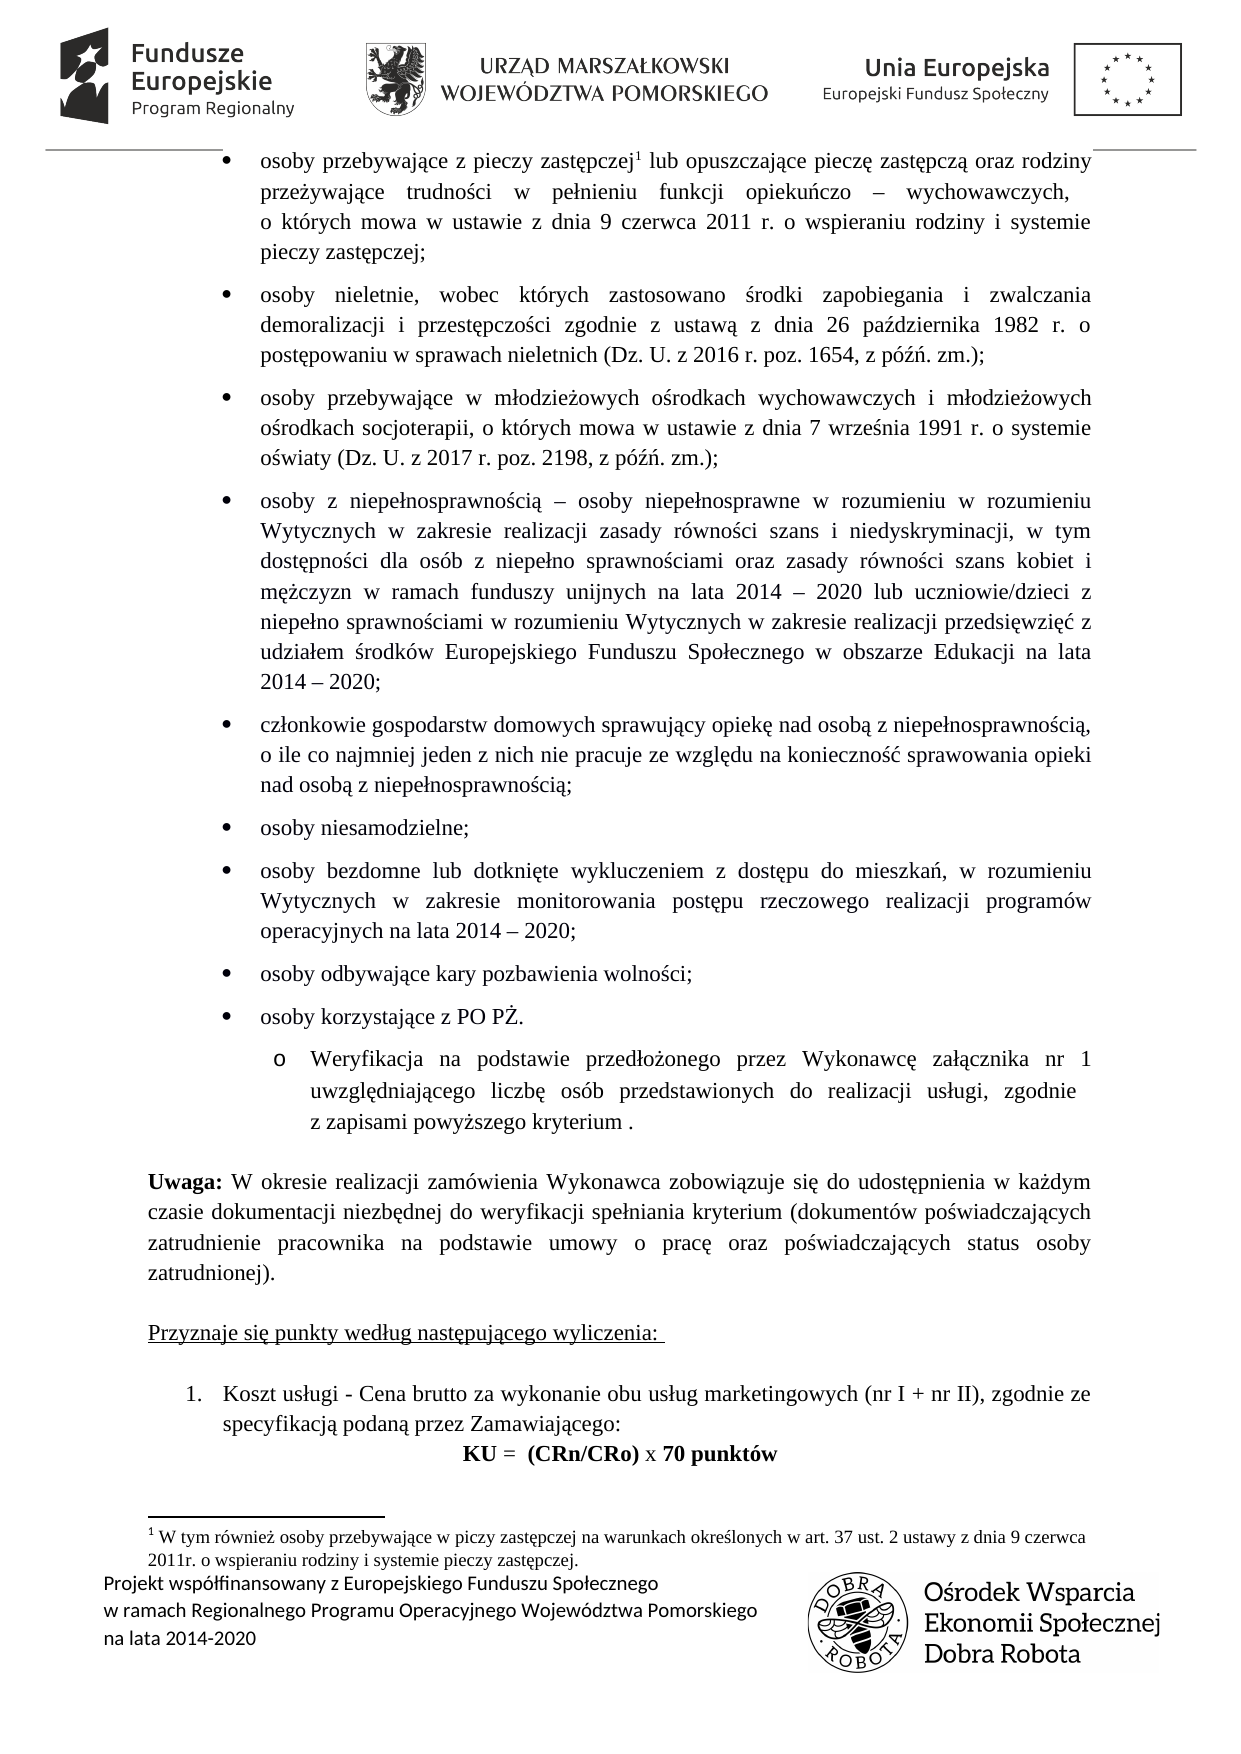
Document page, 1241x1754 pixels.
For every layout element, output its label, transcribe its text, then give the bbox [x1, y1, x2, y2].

list osoby przebywające w młodzieżowych ośrodkach wychowawczych i młodzieżowych ośrodkach socjoterapii, o których mowa w ustawie z dnia 7 września 1991 r. o systemie oświaty (Dz. U. z 2017 r. poz. 2198, z późń. zm.); [223, 384, 1093, 471]
picture [45, 27, 1197, 151]
text Uwaga: W okresie realizacji zamówienia Wykonawca zobowiązuje się do udostępnienia w każdym czasie dokumentacji niezbędnej do weryfikacji spełniania kryterium (dokumentów poświadczających zatrudnienie pracownika na podstawie umowy o pracę oraz poświadczających status osoby zatrudnionej). [148, 1168, 1093, 1285]
list osoby przebywające z pieczy zastępczej lub opuszczające pieczę zastępczą oraz rodziny przeżywające trudności w pełnieniu funkcji opiekuńczo – wychowawczych, o których mowa w ustawie z dnia 9 czerwca 2011 r. o wspieraniu rodziny i systemie pieczy zastępczej; [223, 148, 1093, 264]
list członkowie gospodarstw domowych sprawujący opiekę nad osobą z niepełnosprawnością, o ile co najmniej jeden z nich nie pracuje ze względu na konieczność sprawowania opieki nad osobą z niepełnosprawnością; [223, 711, 1093, 798]
list osoby korzystające z PO PŻ. [223, 1003, 1093, 1029]
list osoby z niepełnosprawnością – osoby niepełnosprawne w rozumieniu w rozumieniu Wytycznych w zakresie realizacji zasady równości szans i niedyskryminacji, w tym dostępności dla osób z niepełno sprawnościami oraz zasady równości szans kobiet i mężczyzn w ramach funduszy unijnych na lata 2014 – 2020 lub uczniowie/dzieci z niepełno sprawnościami w rozumieniu Wytycznych w zakresie realizacji przedsięwzięć z udziałem środków Europejskiego Funduszu Społecznego w obszarze Edukacji na lata 2014 – 2020; [223, 487, 1093, 695]
list osoby nieletnie, wobec których zastosowano środki zapobiegania i zwalczania demoralizacji i przestępczości zgodnie z ustawą z dnia 26 października 1982 r. o postępowaniu w sprawach nieletnich (Dz. U. z 2016 r. poz. 1654, z późń. zm.); [223, 281, 1093, 368]
list osoby bezdomne lub dotknięte wykluczeniem z dostępu do mieszkań, w rozumieniu Wytycznych w zakresie monitorowania postępu rzeczowego realizacji programów operacyjnych na lata 2014 – 2020; [223, 857, 1093, 944]
list osoby odbywające kary pozbawienia wolności; [223, 960, 1093, 986]
list osoby niesamodzielne; [223, 814, 1093, 841]
text KU = (CRn/CRo) x 70 punktów [148, 1440, 1093, 1466]
picture [807, 1572, 1160, 1673]
list Koszt usługi - Cena brutto za wykonanie obu usług marketingowych (nr I + nr II), zgodnie ze specyfikacją podaną przez Zamawiającego: [185, 1380, 1093, 1436]
text Przyznaje się punkty według następującego wyliczenia: [148, 1319, 1093, 1346]
list Weryfikacja na podstawie przedłożonego przez Wykonawcę załącznika nr 1 uwzględniającego liczbę osób przedstawionych do realizacji usługi, zgodnie z zapisami powyższego kryterium . [273, 1046, 1093, 1134]
